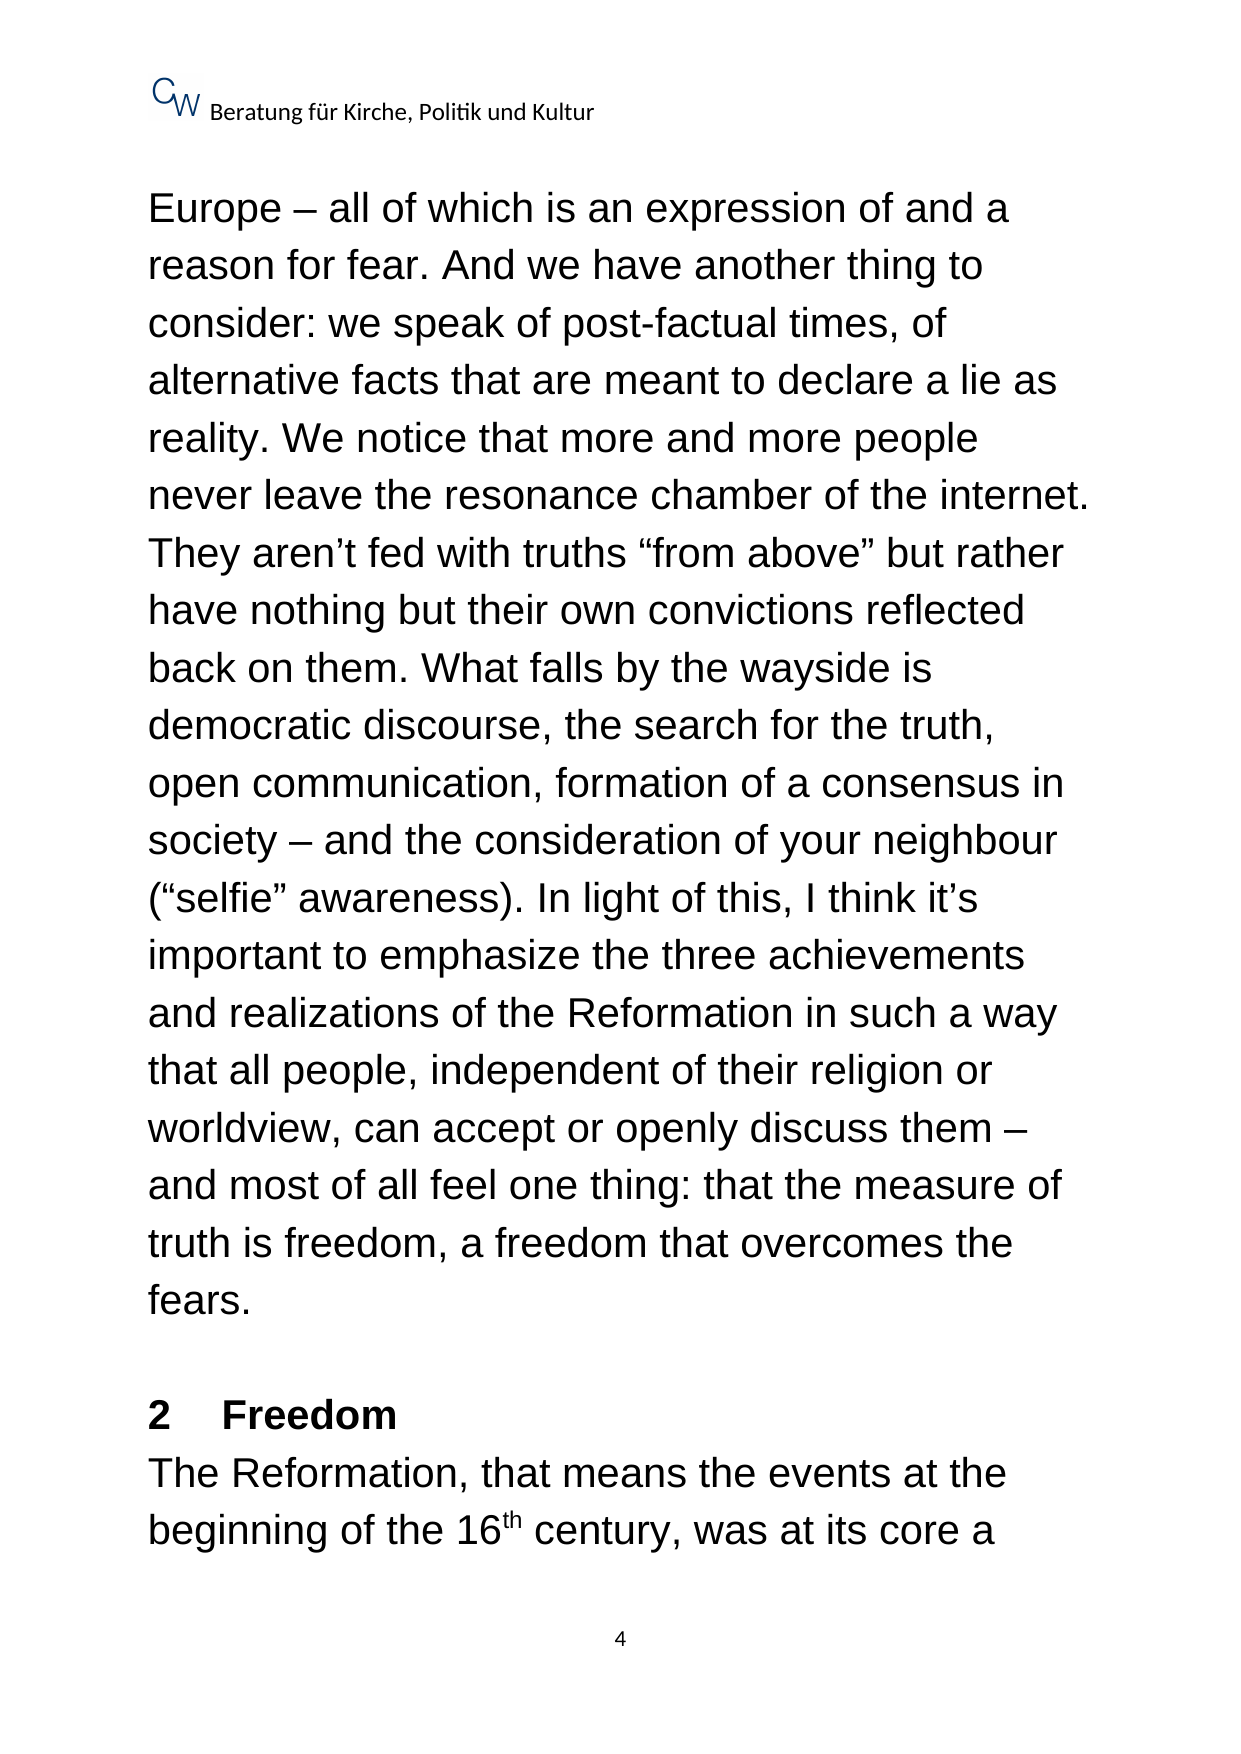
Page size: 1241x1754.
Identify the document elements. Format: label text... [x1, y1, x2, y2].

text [148, 1448, 1093, 1553]
picture [147, 73, 204, 121]
text 2 Freedom [148, 1390, 1093, 1438]
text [148, 183, 1093, 1323]
